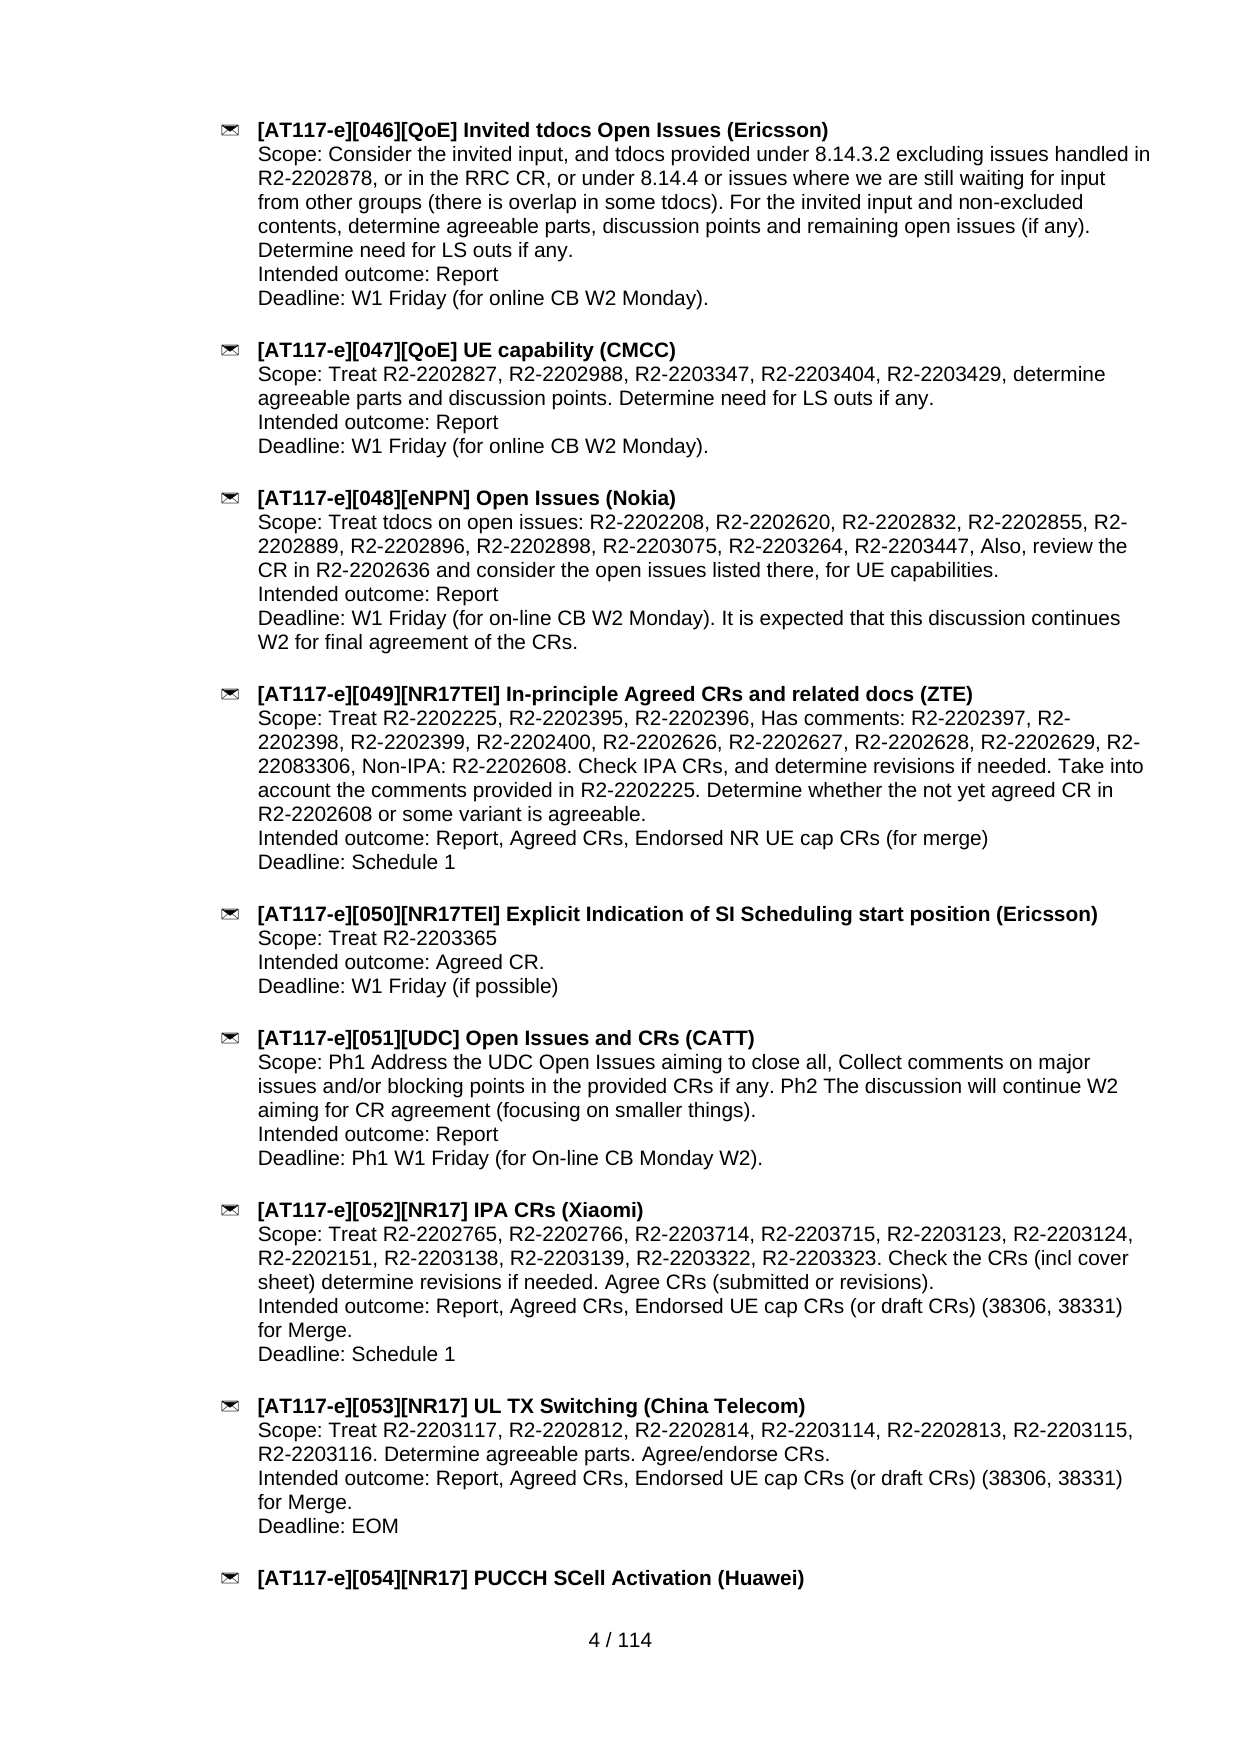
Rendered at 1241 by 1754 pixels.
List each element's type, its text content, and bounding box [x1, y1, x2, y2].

text Deadline: EOM [220, 1514, 1152, 1538]
text [AT117-e][048][eNPN] Open Issues (Nokia) [220, 486, 1152, 510]
text Scope: Treat tdocs on open issues: R2-2202208, R2-2202620, R2-2202832, R2-2202855, R2-2202889, R2-2202896, R2-2202898, R2-2203075, R2-2203264, R2-2203447, Also, review the CR in R2-2202636 and consider the open issues listed there, for UE capabilities. [220, 510, 1152, 582]
text [AT117-e][049][NR17TEI] In-principle Agreed CRs and related docs (ZTE) [220, 682, 1152, 706]
text Deadline: W1 Friday (if possible) [220, 974, 1152, 998]
text Deadline: W1 Friday (for on-line CB W2 Monday). It is expected that this discussion continues W2 for final agreement of the CRs. [220, 606, 1152, 654]
text Scope: Ph1 Address the UDC Open Issues aiming to close all, Collect comments on major issues and/or blocking points in the provided CRs if any. Ph2 The discussion will continue W2 aiming for CR agreement (focusing on smaller things). [220, 1050, 1152, 1122]
text Scope: Treat R2-2202225, R2-2202395, R2-2202396, Has comments: R2-2202397, R2-2202398, R2-2202399, R2-2202400, R2-2202626, R2-2202627, R2-2202628, R2-2202629, R2-22083306, Non-IPA: R2-2202608. Check IPA CRs, and determine revisions if needed. Take into account the comments provided in R2-2202225. Determine whether the not yet agreed CR in R2-2202608 or some variant is agreeable. [220, 706, 1152, 826]
text [AT117-e][054][NR17] PUCCH SCell Activation (Huawei) [220, 1566, 1152, 1590]
text Intended outcome: Report [220, 1122, 1152, 1146]
text Scope: Treat R2-2202765, R2-2202766, R2-2203714, R2-2203715, R2-2203123, R2-2203124, R2-2202151, R2-2203138, R2-2203139, R2-2203322, R2-2203323. Check the CRs (incl cover sheet) determine revisions if needed. Agree CRs (submitted or revisions). [220, 1222, 1152, 1294]
text Deadline: Ph1 W1 Friday (for On-line CB Monday W2). [220, 1146, 1152, 1170]
text Intended outcome: Agreed CR. [220, 950, 1152, 974]
text Deadline: Schedule 1 [220, 850, 1152, 874]
text Intended outcome: Report [220, 410, 1152, 434]
text [AT117-e][050][NR17TEI] Explicit Indication of SI Scheduling start position (Ericsson) [220, 902, 1152, 926]
text Scope: Treat R2-2202827, R2-2202988, R2-2203347, R2-2203404, R2-2203429, determine agreeable parts and discussion points. Determine need for LS outs if any. [220, 362, 1152, 410]
text Scope: Treat R2-2203365 [220, 926, 1152, 950]
text [AT117-e][053][NR17] UL TX Switching (China Telecom) [220, 1394, 1152, 1418]
text Deadline: W1 Friday (for online CB W2 Monday). [220, 434, 1152, 458]
text Scope: Consider the invited input, and tdocs provided under 8.14.3.2 excluding issues handled in R2-2202878, or in the RRC CR, or under 8.14.4 or issues where we are still waiting for input from other groups (there is overlap in some tdocs). For the invited input and non-excluded contents, determine agreeable parts, discussion points and remaining open issues (if any). Determine need for LS outs if any. [220, 142, 1152, 262]
text [AT117-e][046][QoE] Invited tdocs Open Issues (Ericsson) [220, 118, 1152, 142]
text Intended outcome: Report [220, 262, 1152, 286]
text [AT117-e][047][QoE] UE capability (CMCC) [220, 338, 1152, 362]
text Deadline: W1 Friday (for online CB W2 Monday). [220, 286, 1152, 310]
text Intended outcome: Report, Agreed CRs, Endorsed UE cap CRs (or draft CRs) (38306, 38331) for Merge. [220, 1466, 1152, 1514]
text Intended outcome: Report, Agreed CRs, Endorsed UE cap CRs (or draft CRs) (38306, 38331) for Merge. [220, 1294, 1152, 1342]
text Deadline: Schedule 1 [220, 1342, 1152, 1366]
text [AT117-e][051][UDC] Open Issues and CRs (CATT) [220, 1026, 1152, 1050]
text Scope: Treat R2-2203117, R2-2202812, R2-2202814, R2-2203114, R2-2202813, R2-2203115, R2-2203116. Determine agreeable parts. Agree/endorse CRs. [220, 1418, 1152, 1466]
text Intended outcome: Report [220, 582, 1152, 606]
text [AT117-e][052][NR17] IPA CRs (Xiaomi) [220, 1198, 1152, 1222]
text Intended outcome: Report, Agreed CRs, Endorsed NR UE cap CRs (for merge) [220, 826, 1152, 850]
